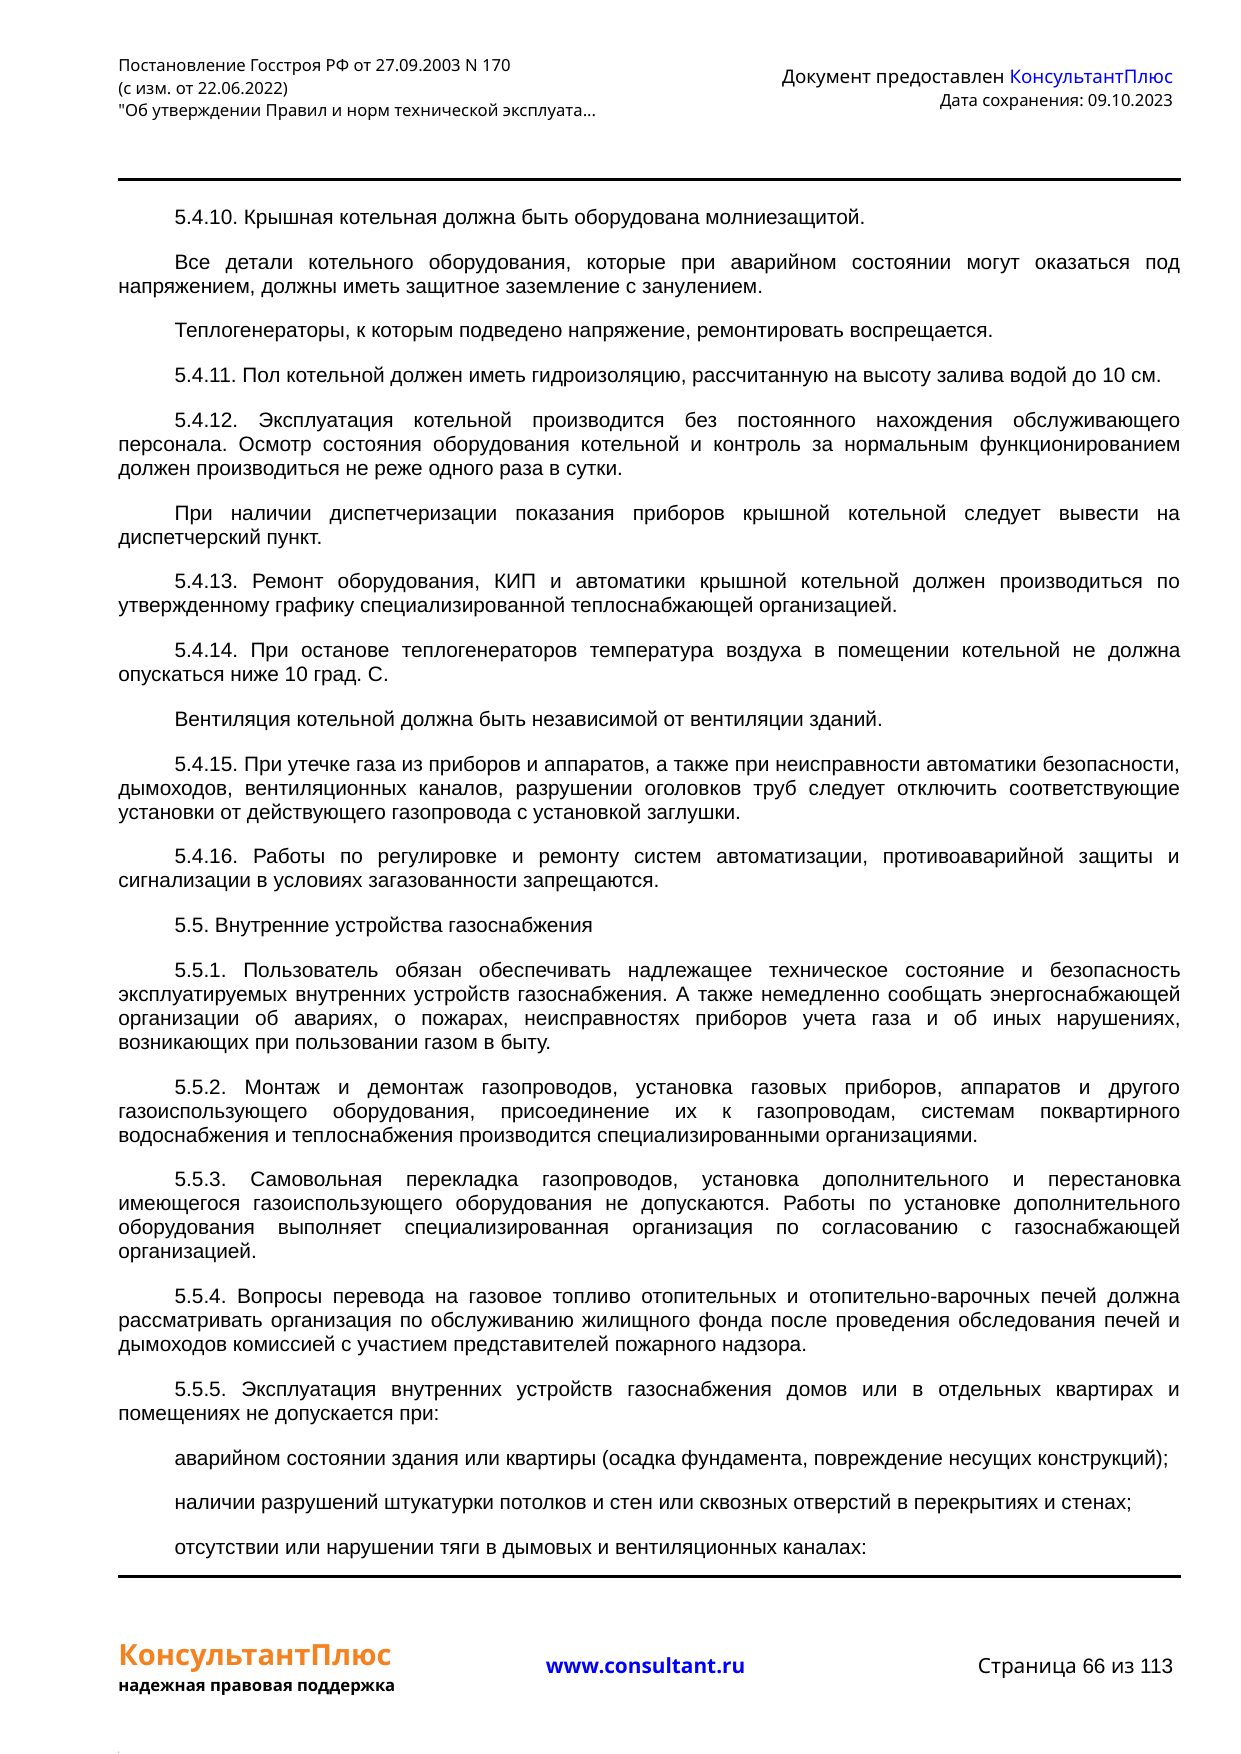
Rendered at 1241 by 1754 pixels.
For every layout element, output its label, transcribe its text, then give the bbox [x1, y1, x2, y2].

text аварийном состоянии здания или квартиры (осадка фундамента, повреждение несущих конструкций); [118, 1445, 1181, 1469]
text Теплогенераторы, к которым подведено напряжение, ремонтировать воспрещается. [118, 318, 1181, 342]
text 5.5.5. Эксплуатация внутренних устройств газоснабжения домов или в отдельных квартирах и помещениях не допускается при: [118, 1377, 1181, 1424]
text При наличии диспетчеризации показания приборов крышной котельной следует вывести на диспетчерский пункт. [118, 501, 1181, 548]
text 5.5.4. Вопросы перевода на газовое топливо отопительных и отопительно-варочных печей должна рассматривать организация по обслуживанию жилищного фонда после проведения обследования печей и дымоходов комиссией с участием представителей пожарного надзора. [118, 1284, 1181, 1356]
text 5.4.12. Эксплуатация котельной производится без постоянного нахождения обслуживающего персонала. Осмотр состояния оборудования котельной и контроль за нормальным функционированием должен производиться не реже одного раза в сутки. [118, 408, 1181, 480]
text 5.5.2. Монтаж и демонтаж газопроводов, установка газовых приборов, аппаратов и другого газоиспользующего оборудования, присоединение их к газопроводам, системам поквартирного водоснабжения и теплоснабжения производится специализированными организациями. [118, 1074, 1181, 1146]
text 5.4.11. Пол котельной должен иметь гидроизоляцию, рассчитанную на высоту залива водой до 10 см. [118, 363, 1181, 387]
text 5.4.14. При останове теплогенераторов температура воздуха в помещении котельной не должна опускаться ниже 10 град. С. [118, 638, 1181, 686]
text 5.4.10. Крышная котельная должна быть оборудована молниезащитой. [118, 205, 1181, 229]
text 5.4.16. Работы по регулировке и ремонту систем автоматизации, противоаварийной защиты и сигнализации в условиях загазованности запрещаются. [118, 844, 1181, 892]
text 5.5.1. Пользователь обязан обеспечивать надлежащее техническое состояние и безопасность эксплуатируемых внутренних устройств газоснабжения. А также немедленно сообщать энергоснабжающей организации об авариях, о пожарах, неисправностях приборов учета газа и об иных нарушениях, возникающих при пользовании газом в быту. [118, 958, 1181, 1054]
text 5.5.3. Самовольная перекладка газопроводов, установка дополнительного и перестановка имеющегося газоиспользующего оборудования не допускаются. Работы по установке дополнительного оборудования выполняет специализированная организация по согласованию с газоснабжающей организацией. [118, 1167, 1181, 1263]
text отсутствии или нарушении тяги в дымовых и вентиляционных каналах: [118, 1535, 1181, 1559]
text 5.4.15. При утечке газа из приборов и аппаратов, а также при неисправности автоматики безопасности, дымоходов, вентиляционных каналов, разрушении оголовков труб следует отключить соответствующие установки от действующего газопровода с установкой заглушки. [118, 752, 1181, 823]
text 5.4.13. Ремонт оборудования, КИП и автоматики крышной котельной должен производиться по утвержденному графику специализированной теплоснабжающей организацией. [118, 569, 1181, 617]
text Вентиляция котельной должна быть независимой от вентиляции зданий. [118, 707, 1181, 731]
text 5.5. Внутренние устройства газоснабжения [118, 913, 1181, 937]
text Все детали котельного оборудования, которые при аварийном состоянии могут оказаться под напряжением, должны иметь защитное заземление с занулением. [118, 249, 1181, 297]
text наличии разрушений штукатурки потолков и стен или сквозных отверстий в перекрытиях и стенах; [118, 1490, 1181, 1514]
